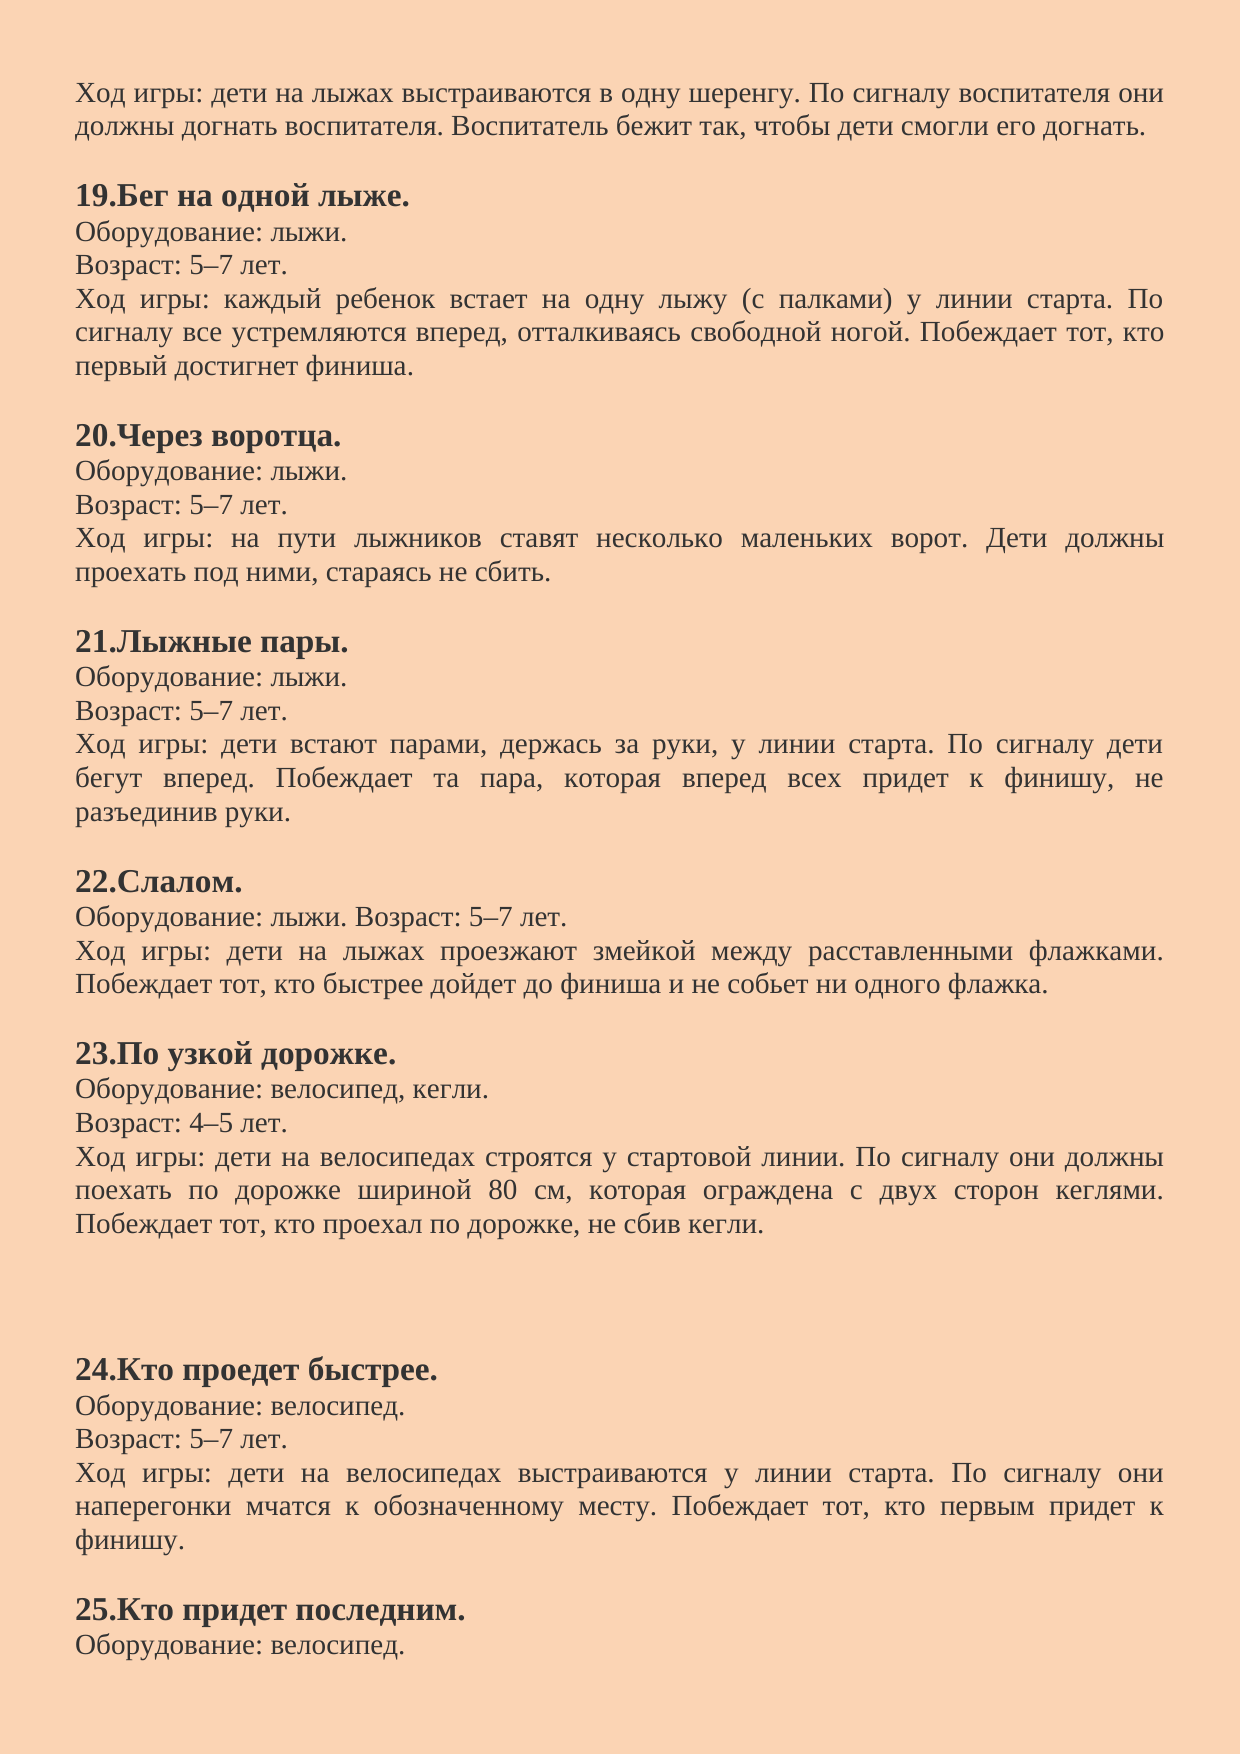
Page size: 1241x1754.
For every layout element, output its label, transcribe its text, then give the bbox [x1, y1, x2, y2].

text 23.По узкой дорожке. [75, 1033, 1165, 1072]
text 19.Бег на одной лыже. [75, 176, 1165, 214]
text 24.Кто проедет быстрее. [75, 1349, 1165, 1388]
text Оборудование: велосипед. [75, 1627, 1165, 1661]
text 25.Кто придет последним. [75, 1589, 1165, 1627]
text Ход игры: на пути лыжников ставят несколько маленьких ворот. Дети должны проехать под ними, стараясь не сбить. [75, 521, 1165, 588]
text Оборудование: лыжи. [75, 214, 1165, 247]
text Ход игры: дети на велосипедах выстраиваются у линии старта. По сигналу они наперегонки мчатся к обозначенному месту. Побеждает тот, кто первым придет к финишу. [75, 1455, 1165, 1556]
text Ход игры: дети на велосипедах строятся у стартовой линии. По сигналу они должны поехать по дорожке шириной 80 см, которая ограждена с двух сторон кеглями. Побеждает тот, кто проехал по дорожке, не сбив кегли. [75, 1139, 1165, 1239]
text Оборудование: велосипед, кегли. [75, 1072, 1165, 1105]
text 20.Через воротца. [75, 415, 1165, 453]
text Оборудование: лыжи. [75, 659, 1165, 693]
text Ход игры: дети на лыжах выстраиваются в одну шеренгу. По сигналу воспитателя они должны догнать воспитателя. Воспитатель бежит так, чтобы дети смогли его догнать. [75, 75, 1165, 142]
text Оборудование: велосипед. [75, 1388, 1165, 1421]
text Ход игры: дети встают парами, держась за руки, у линии старта. По сигналу дети бегут вперед. Побеждает та пара, которая вперед всех придет к финишу, не разъединив руки. [75, 727, 1165, 827]
text Возраст: 5–7 лет. [75, 487, 1165, 521]
text Ход игры: дети на лыжах проезжают змейкой между расставленными флажками. Побеждает тот, кто быстрее дойдет до финиша и не собьет ни одного флажка. [75, 933, 1165, 1000]
text Возраст: 5–7 лет. [75, 247, 1165, 281]
text Оборудование: лыжи. [75, 453, 1165, 487]
text 22.Слалом. [75, 861, 1165, 899]
text Возраст: 5–7 лет. [75, 693, 1165, 727]
text Ход игры: каждый ребенок встает на одну лыжу (с палками) у линии старта. По сигналу все устремляются вперед, отталкиваясь свободной ногой. Побеждает тот, кто первый достигнет финиша. [75, 281, 1165, 382]
text Возраст: 5–7 лет. [75, 1421, 1165, 1455]
text 21.Лыжные пары. [75, 621, 1165, 659]
text Оборудование: лыжи. Возраст: 5–7 лет. [75, 899, 1165, 933]
text Возраст: 4–5 лет. [75, 1105, 1165, 1139]
